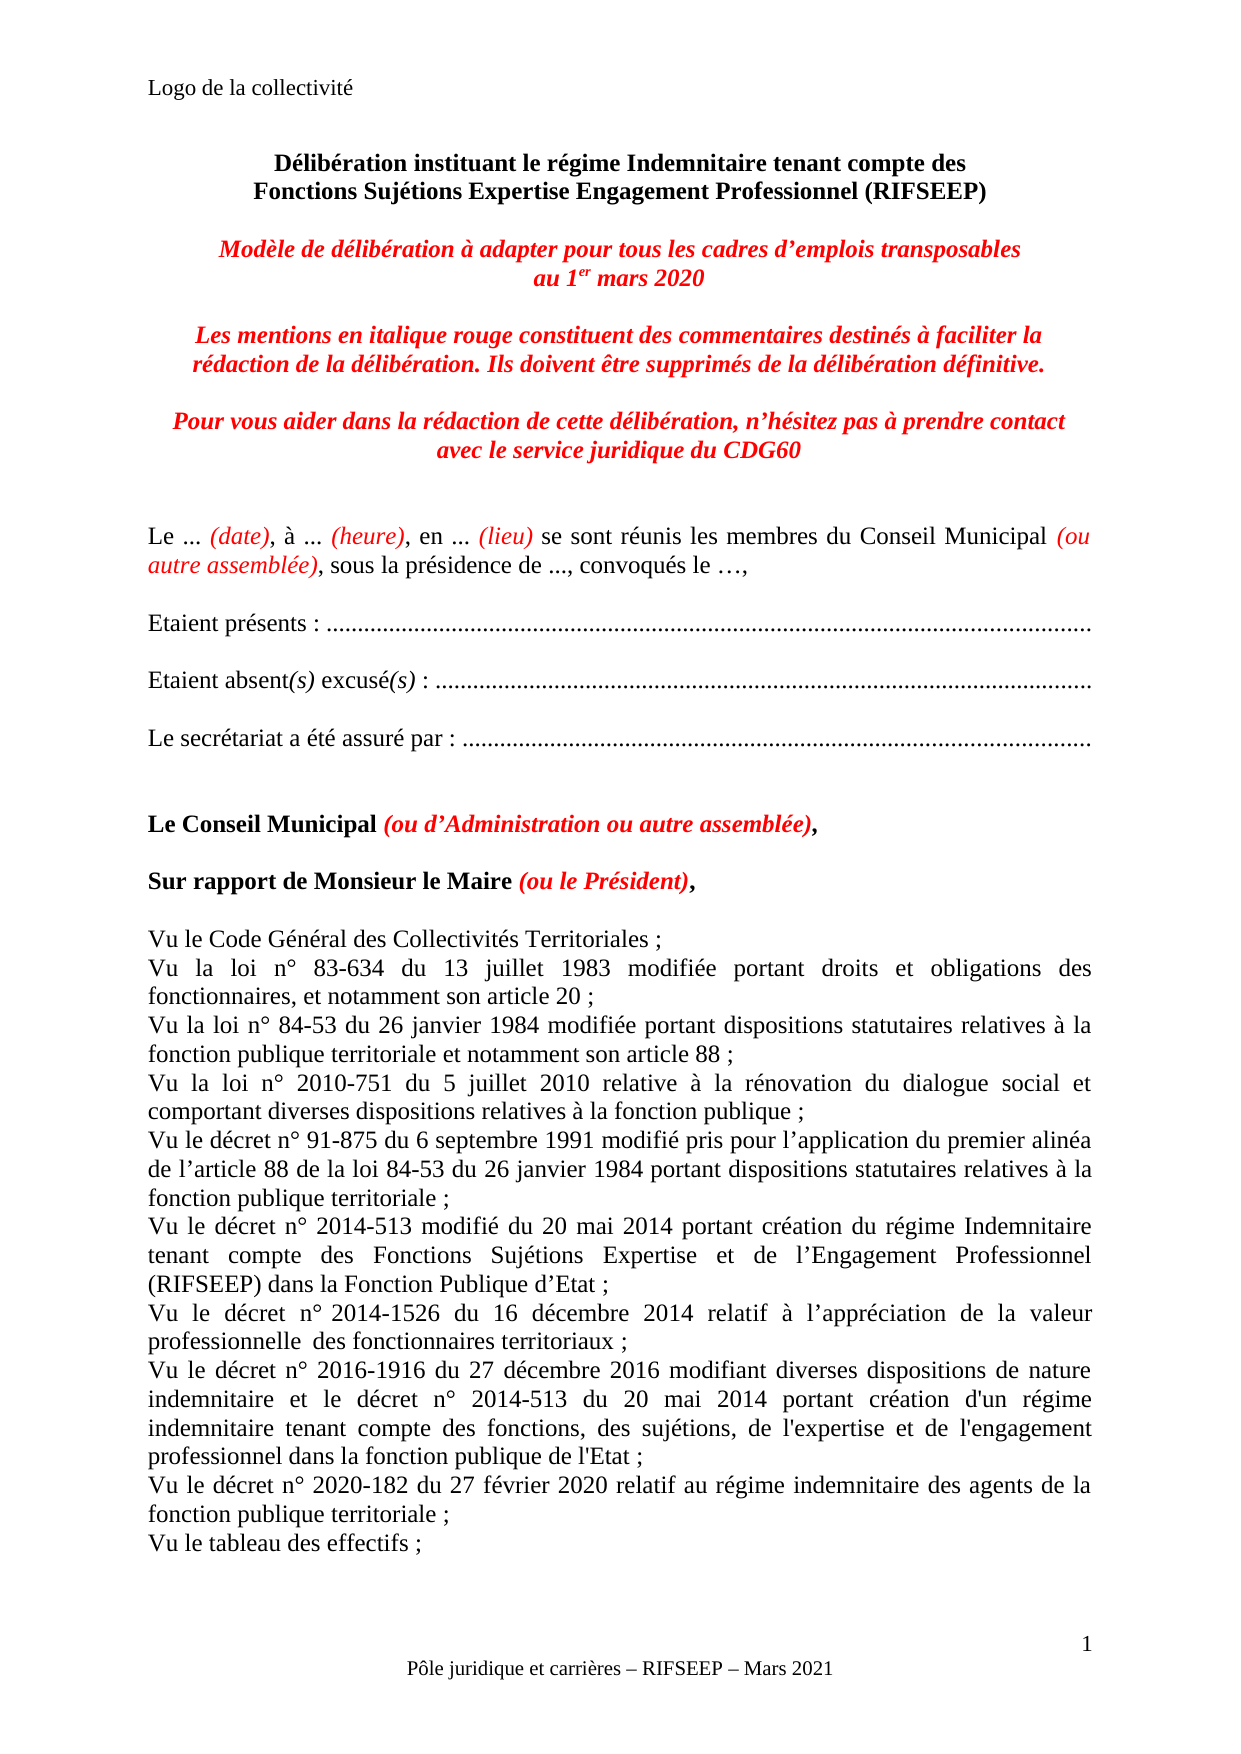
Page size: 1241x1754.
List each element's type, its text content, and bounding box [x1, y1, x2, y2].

text Etaient présents : [148, 608, 1093, 636]
text Vu le décret n° 2014-1526 du 16 décembre 2014 relatif à l’appréciation de la valeur professionnelle des fonctionnaires territoriaux ; [148, 1298, 1093, 1355]
text Pour vous aider dans la rédaction de cette délibération, n’hésitez pas à prendre contact avec le service juridique du CDG60 [148, 406, 1093, 464]
text Vu le décret n° 2014-513 modifié du 20 mai 2014 portant création du régime Indemnitaire tenant compte des Fonctions Sujétions Expertise et de l’Engagement Professionnel (RIFSEEP) dans la Fonction Publique d’Etat ; [148, 1211, 1093, 1298]
text Vu le Code Général des Collectivités Territoriales ; [148, 924, 1093, 953]
text Délibération instituant le régime Indemnitaire tenant compte des [148, 148, 1093, 176]
text Le ... (date), à ... (heure), en ... (lieu) se sont réunis les membres du Conseil Municipal (ou autre assemblée), sous la présidence de ..., convoqués le …, [148, 521, 1093, 579]
text Modèle de délibération à adapter pour tous les cadres d’emplois transposables [148, 234, 1093, 263]
text au 1er mars 2020 [148, 263, 1093, 291]
text Vu le tableau des effectifs ; [148, 1528, 1093, 1556]
text Les mentions en italique rouge constituent des commentaires destinés à faciliter la rédaction de la délibération. Ils doivent être supprimés de la délibération définitive. [148, 320, 1093, 378]
text Vu la loi n° 83-634 du 13 juillet 1983 modifiée portant droits et obligations des fonctionnaires, et notamment son article 20 ; [148, 953, 1093, 1010]
text Vu le décret n° 2016-1916 du 27 décembre 2016 modifiant diverses dispositions de nature indemnitaire et le décret n° 2014-513 du 20 mai 2014 portant création d'un régime indemnitaire tenant compte des fonctions, des sujétions, de l'expertise et de l'engagement professionnel dans la fonction publique de l'Etat ; [148, 1355, 1093, 1470]
text Sur rapport de Monsieur le Maire (ou le Président), [148, 866, 1093, 895]
text Fonctions Sujétions Expertise Engagement Professionnel (RIFSEEP) [148, 176, 1093, 205]
text Le secrétariat a été assuré par : [148, 723, 1093, 751]
text Etaient absent(s) excusé(s) : [148, 665, 1093, 694]
text Vu la loi n° 84-53 du 26 janvier 1984 modifiée portant dispositions statutaires relatives à la fonction publique territoriale et notamment son article 88 ; [148, 1010, 1093, 1068]
text Le Conseil Municipal (ou d’Administration ou autre assemblée), [148, 809, 1093, 838]
text Vu la loi n° 2010-751 du 5 juillet 2010 relative à la rénovation du dialogue social et comportant diverses dispositions relatives à la fonction publique ; [148, 1068, 1093, 1125]
text Vu le décret n° 2020-182 du 27 février 2020 relatif au régime indemnitaire des agents de la fonction publique territoriale ; [148, 1470, 1093, 1528]
text Vu le décret n° 91-875 du 6 septembre 1991 modifié pris pour l’application du premier alinéa de l’article 88 de la loi 84-53 du 26 janvier 1984 portant dispositions statutaires relatives à la fonction publique territoriale ; [148, 1125, 1093, 1211]
